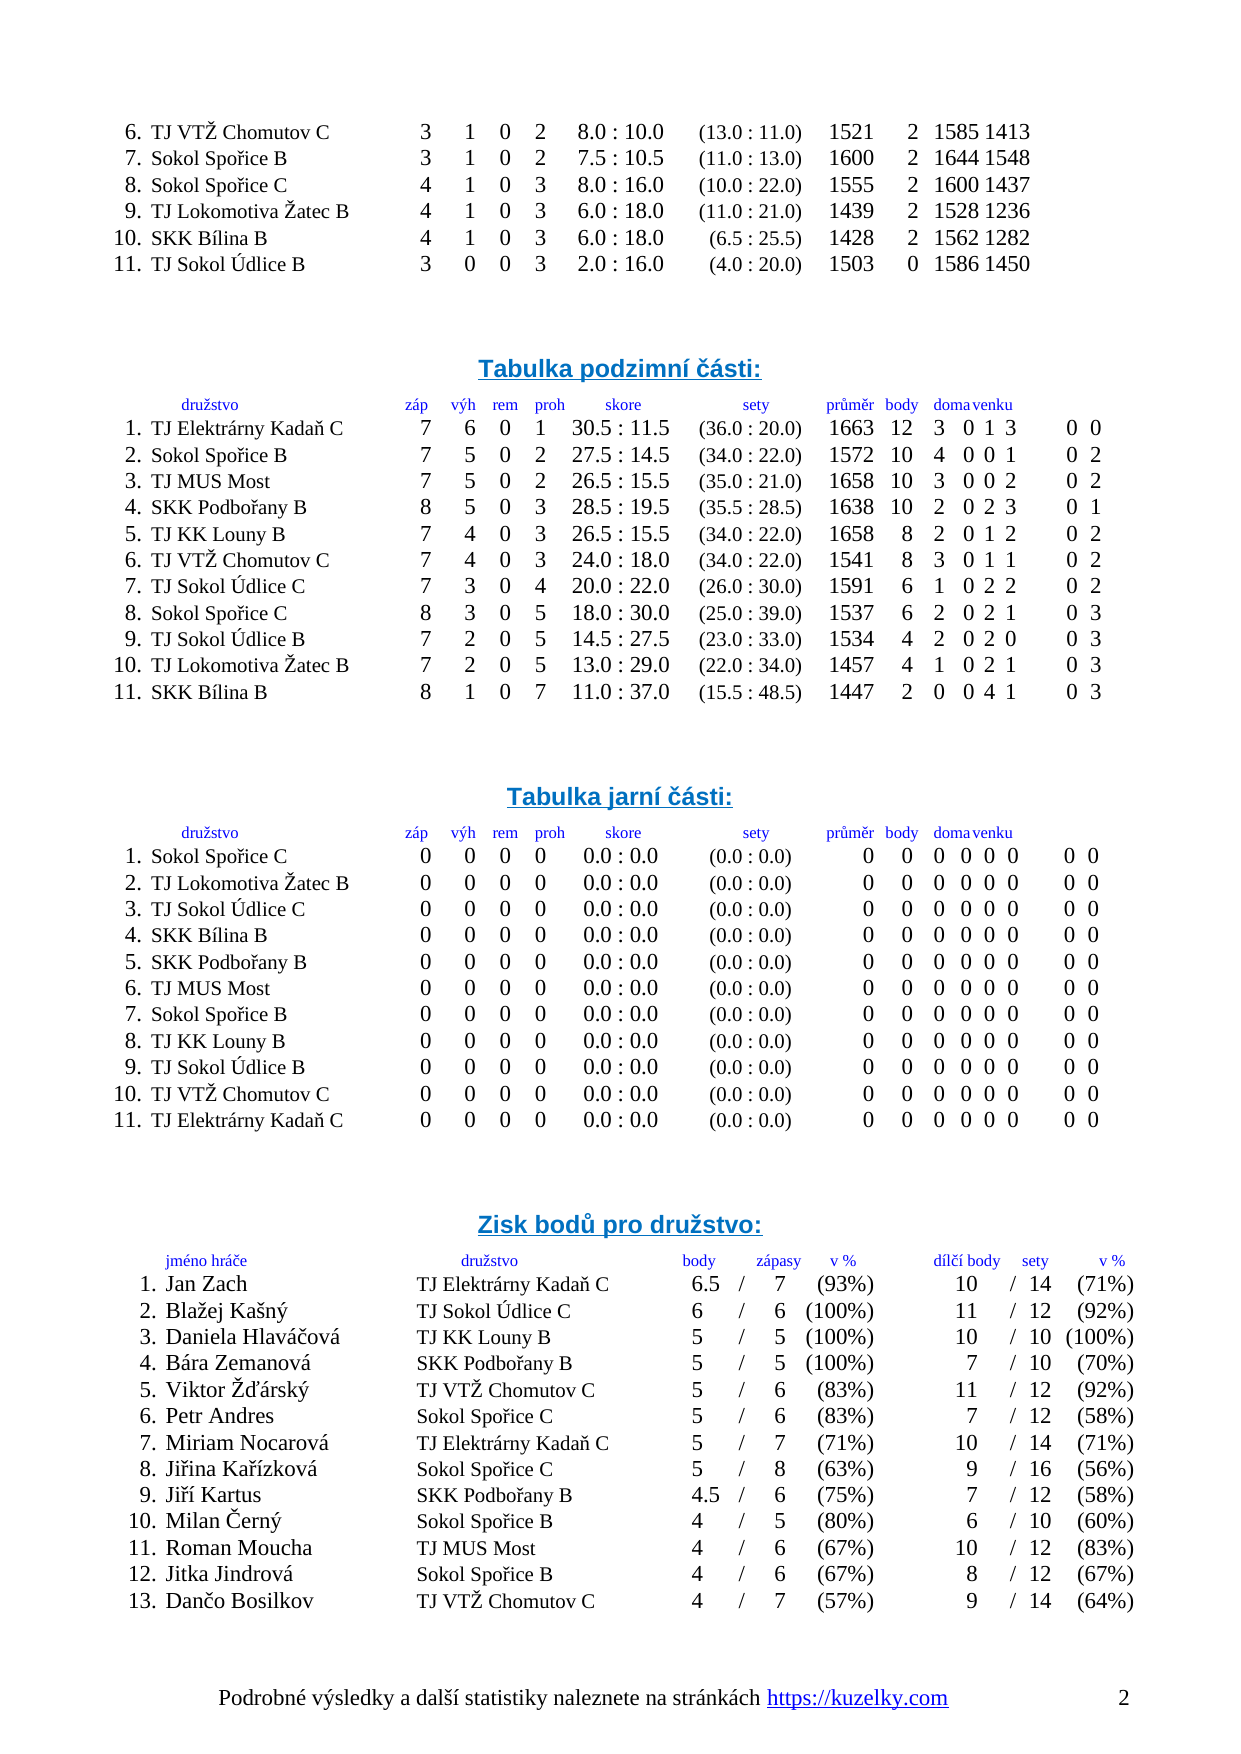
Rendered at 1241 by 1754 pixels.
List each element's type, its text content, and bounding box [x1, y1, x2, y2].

text 7. Sokol Spořice B 0 0 0 0 0.0 : 0.0 (0.0 : 0.0) 0 0 0 0 0 0 0 0 [106, 1001, 1134, 1027]
text 11. Roman Moucha TJ MUS Most 4 / 6 (67%) 10 / 12 (83%) [106, 1534, 1134, 1560]
text Tabulka podzimní části: [94, 354, 1145, 383]
text jméno hráče družstvo body zápasy v % dílčí body sety v % [106, 1251, 1134, 1270]
text 8. TJ KK Louny B 0 0 0 0 0.0 : 0.0 (0.0 : 0.0) 0 0 0 0 0 0 0 0 [106, 1027, 1134, 1053]
text 1. Jan Zach TJ Elektrárny Kadaň C 6.5 / 7 (93%) 10 / 14 (71%) [106, 1270, 1134, 1297]
text 13. Dančo Bosilkov TJ VTŽ Chomutov C 4 / 7 (57%) 9 / 14 (64%) [106, 1587, 1134, 1613]
text 2. Sokol Spořice B 7 5 0 2 27.5 : 14.5 (34.0 : 22.0) 1572 10 4 0 0 1 0 2 [106, 441, 1134, 467]
text 5. Viktor Žďárský TJ VTŽ Chomutov C 5 / 6 (83%) 11 / 12 (92%) [106, 1376, 1134, 1402]
text 7. TJ Sokol Údlice C 7 3 0 4 20.0 : 22.0 (26.0 : 30.0) 1591 6 1 0 2 2 0 2 [106, 572, 1134, 599]
text 4. SKK Bílina B 0 0 0 0 0.0 : 0.0 (0.0 : 0.0) 0 0 0 0 0 0 0 0 [106, 921, 1134, 948]
text 9. TJ Lokomotiva Žatec B 4 1 0 3 6.0 : 18.0 (11.0 : 21.0) 1439 2 1528 1236 [106, 197, 1134, 223]
text 2. Blažej Kašný TJ Sokol Údlice C 6 / 6 (100%) 11 / 12 (92%) [106, 1297, 1134, 1323]
text 8. Sokol Spořice C 4 1 0 3 8.0 : 16.0 (10.0 : 22.0) 1555 2 1600 1437 [106, 171, 1134, 197]
text 6. TJ VTŽ Chomutov C 7 4 0 3 24.0 : 18.0 (34.0 : 22.0) 1541 8 3 0 1 1 0 2 [106, 546, 1134, 572]
text 10. SKK Bílina B 4 1 0 3 6.0 : 18.0 (6.5 : 25.5) 1428 2 1562 1282 [106, 223, 1134, 250]
text 9. TJ Sokol Údlice B 7 2 0 5 14.5 : 27.5 (23.0 : 33.0) 1534 4 2 0 2 0 0 3 [106, 625, 1134, 652]
text 7. Sokol Spořice B 3 1 0 2 7.5 : 10.5 (11.0 : 13.0) 1600 2 1644 1548 [106, 144, 1134, 171]
text 11. TJ Elektrárny Kadaň C 0 0 0 0 0.0 : 0.0 (0.0 : 0.0) 0 0 0 0 0 0 0 0 [106, 1106, 1134, 1132]
text 4. Bára Zemanová SKK Podbořany B 5 / 5 (100%) 7 / 10 (70%) [106, 1349, 1134, 1376]
text 8. Sokol Spořice C 8 3 0 5 18.0 : 30.0 (25.0 : 39.0) 1537 6 2 0 2 1 0 3 [106, 599, 1134, 625]
text 10. TJ VTŽ Chomutov C 0 0 0 0 0.0 : 0.0 (0.0 : 0.0) 0 0 0 0 0 0 0 0 [106, 1079, 1134, 1106]
text 1. TJ Elektrárny Kadaň C 7 6 0 1 30.5 : 11.5 (36.0 : 20.0) 1663 12 3 0 1 3 0 0 [106, 414, 1134, 441]
text 11. SKK Bílina B 8 1 0 7 11.0 : 37.0 (15.5 : 48.5) 1447 2 0 0 4 1 0 3 [106, 678, 1134, 704]
text 6. TJ MUS Most 0 0 0 0 0.0 : 0.0 (0.0 : 0.0) 0 0 0 0 0 0 0 0 [106, 974, 1134, 1001]
text 3. Daniela Hlaváčová TJ KK Louny B 5 / 5 (100%) 10 / 10 (100%) [106, 1323, 1134, 1349]
text 12. Jitka Jindrová Sokol Spořice B 4 / 6 (67%) 8 / 12 (67%) [106, 1560, 1134, 1587]
text družstvo záp výh rem proh skore sety průměr body doma venku [106, 395, 1134, 414]
text 6. Petr Andres Sokol Spořice C 5 / 6 (83%) 7 / 12 (58%) [106, 1402, 1134, 1428]
text 10. Milan Černý Sokol Spořice B 4 / 5 (80%) 6 / 10 (60%) [106, 1508, 1134, 1534]
text 1. Sokol Spořice C 0 0 0 0 0.0 : 0.0 (0.0 : 0.0) 0 0 0 0 0 0 0 0 [106, 842, 1134, 869]
text 3. TJ Sokol Údlice C 0 0 0 0 0.0 : 0.0 (0.0 : 0.0) 0 0 0 0 0 0 0 0 [106, 895, 1134, 921]
text Zisk bodů pro družstvo: [94, 1210, 1145, 1239]
text 2. TJ Lokomotiva Žatec B 0 0 0 0 0.0 : 0.0 (0.0 : 0.0) 0 0 0 0 0 0 0 0 [106, 869, 1134, 895]
text 5. TJ KK Louny B 7 4 0 3 26.5 : 15.5 (34.0 : 22.0) 1658 8 2 0 1 2 0 2 [106, 520, 1134, 546]
text 3. TJ MUS Most 7 5 0 2 26.5 : 15.5 (35.0 : 21.0) 1658 10 3 0 0 2 0 2 [106, 467, 1134, 493]
text 8. Jiřina Kařízková Sokol Spořice C 5 / 8 (63%) 9 / 16 (56%) [106, 1455, 1134, 1481]
text 9. TJ Sokol Údlice B 0 0 0 0 0.0 : 0.0 (0.0 : 0.0) 0 0 0 0 0 0 0 0 [106, 1053, 1134, 1079]
text 9. Jiří Kartus SKK Podbořany B 4.5 / 6 (75%) 7 / 12 (58%) [106, 1481, 1134, 1508]
text 11. TJ Sokol Údlice B 3 0 0 3 2.0 : 16.0 (4.0 : 20.0) 1503 0 1586 1450 [106, 250, 1134, 276]
text 10. TJ Lokomotiva Žatec B 7 2 0 5 13.0 : 29.0 (22.0 : 34.0) 1457 4 1 0 2 1 0 3 [106, 652, 1134, 678]
text 6. TJ VTŽ Chomutov C 3 1 0 2 8.0 : 10.0 (13.0 : 11.0) 1521 2 1585 1413 [106, 118, 1134, 144]
text 7. Miriam Nocarová TJ Elektrárny Kadaň C 5 / 7 (71%) 10 / 14 (71%) [106, 1428, 1134, 1455]
text družstvo záp výh rem proh skore sety průměr body doma venku [106, 823, 1134, 842]
text Tabulka jarní části: [94, 782, 1145, 811]
text 4. SKK Podbořany B 8 5 0 3 28.5 : 19.5 (35.5 : 28.5) 1638 10 2 0 2 3 0 1 [106, 493, 1134, 520]
text 5. SKK Podbořany B 0 0 0 0 0.0 : 0.0 (0.0 : 0.0) 0 0 0 0 0 0 0 0 [106, 948, 1134, 974]
